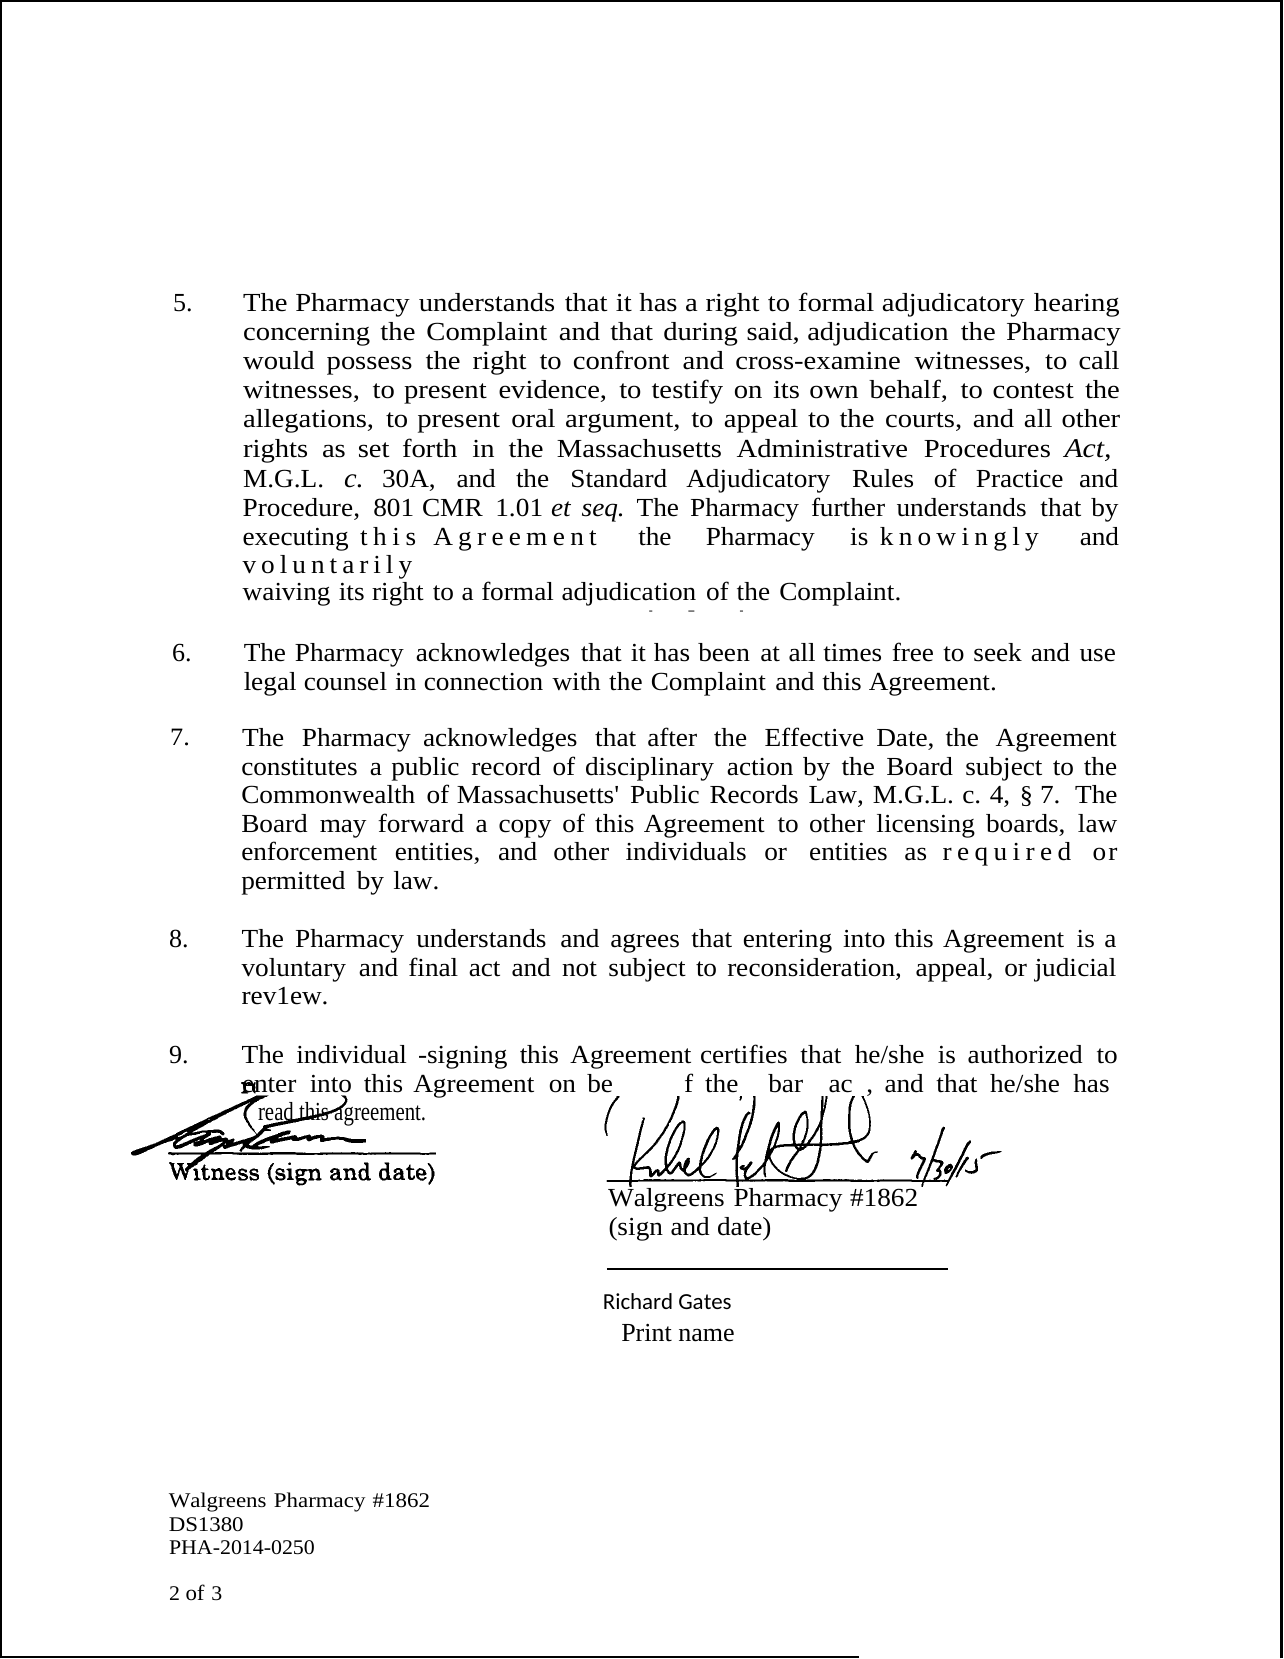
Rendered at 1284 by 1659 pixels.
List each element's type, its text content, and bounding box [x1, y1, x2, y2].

text 2 of 3 [169, 1582, 1131, 1605]
list The Pharmacy understands and agrees that entering into this Agreement is a voluntary and final act and not subject to reconsideration, appeal, or judicial rev1ew. [169, 924, 1117, 1010]
text PHA-2014-0250 [169, 1536, 1131, 1559]
text Walgreens Pharmacy #1862 (sign and date) [608, 1184, 921, 1242]
picture [131, 1081, 436, 1186]
text Richard Gates [203, 1287, 1131, 1315]
list The Pharmacy understands that it has a right to formal adjudicatory hearing concerning the Complaint and that during said, adjudication the Pharmacy would possess the right to confront and cross-examine witnesses, to call witnesses, to present evidence, to testify on its own behalf, to contest the allegations, to present oral argument, to appeal to the courts, and all other rights as set forth in the Massachusetts Administrative Procedures Act, [173, 288, 1120, 464]
text Walgreens Pharmacy #1862 DS1380 [168, 1488, 431, 1536]
text Print name [224, 1317, 1131, 1347]
list The individual -signing this Agreement certifies that he/she is authorized to enter into this Agreement on be f the bar ac , and that he/she has [169, 1040, 1118, 1098]
picture [603, 1126, 1002, 1187]
text waiving its right to a formal adjudication of the Complaint. [242, 580, 907, 606]
list The Pharmacy acknowledges that it has been at all times free to seek and use legal counsel in connection with the Complaint and this Agreement. [172, 638, 1116, 696]
text M.G.L. c. 30A, and the Standard Adjudicatory Rules of Practice and Procedure, 801 CMR 1.01 et seq. The Pharmacy further understands that by executing this Agreement the Pharmacy is knowingly and voluntarily [242, 464, 1119, 580]
text 7. The Pharmacy acknowledges that after the Effective Date, the Agreement constitutes a public record of disciplinary action by the Board subject to the Commonwealth of Massachusetts' Public Records Law, M.G.L. c. 4, § 7. The Board may forward a copy of this Agreement to other licensing boards, law enforcement entities, and other individuals or entities as required or permitted by law. [170, 723, 1117, 895]
text read this agreement. [258, 1098, 1131, 1126]
